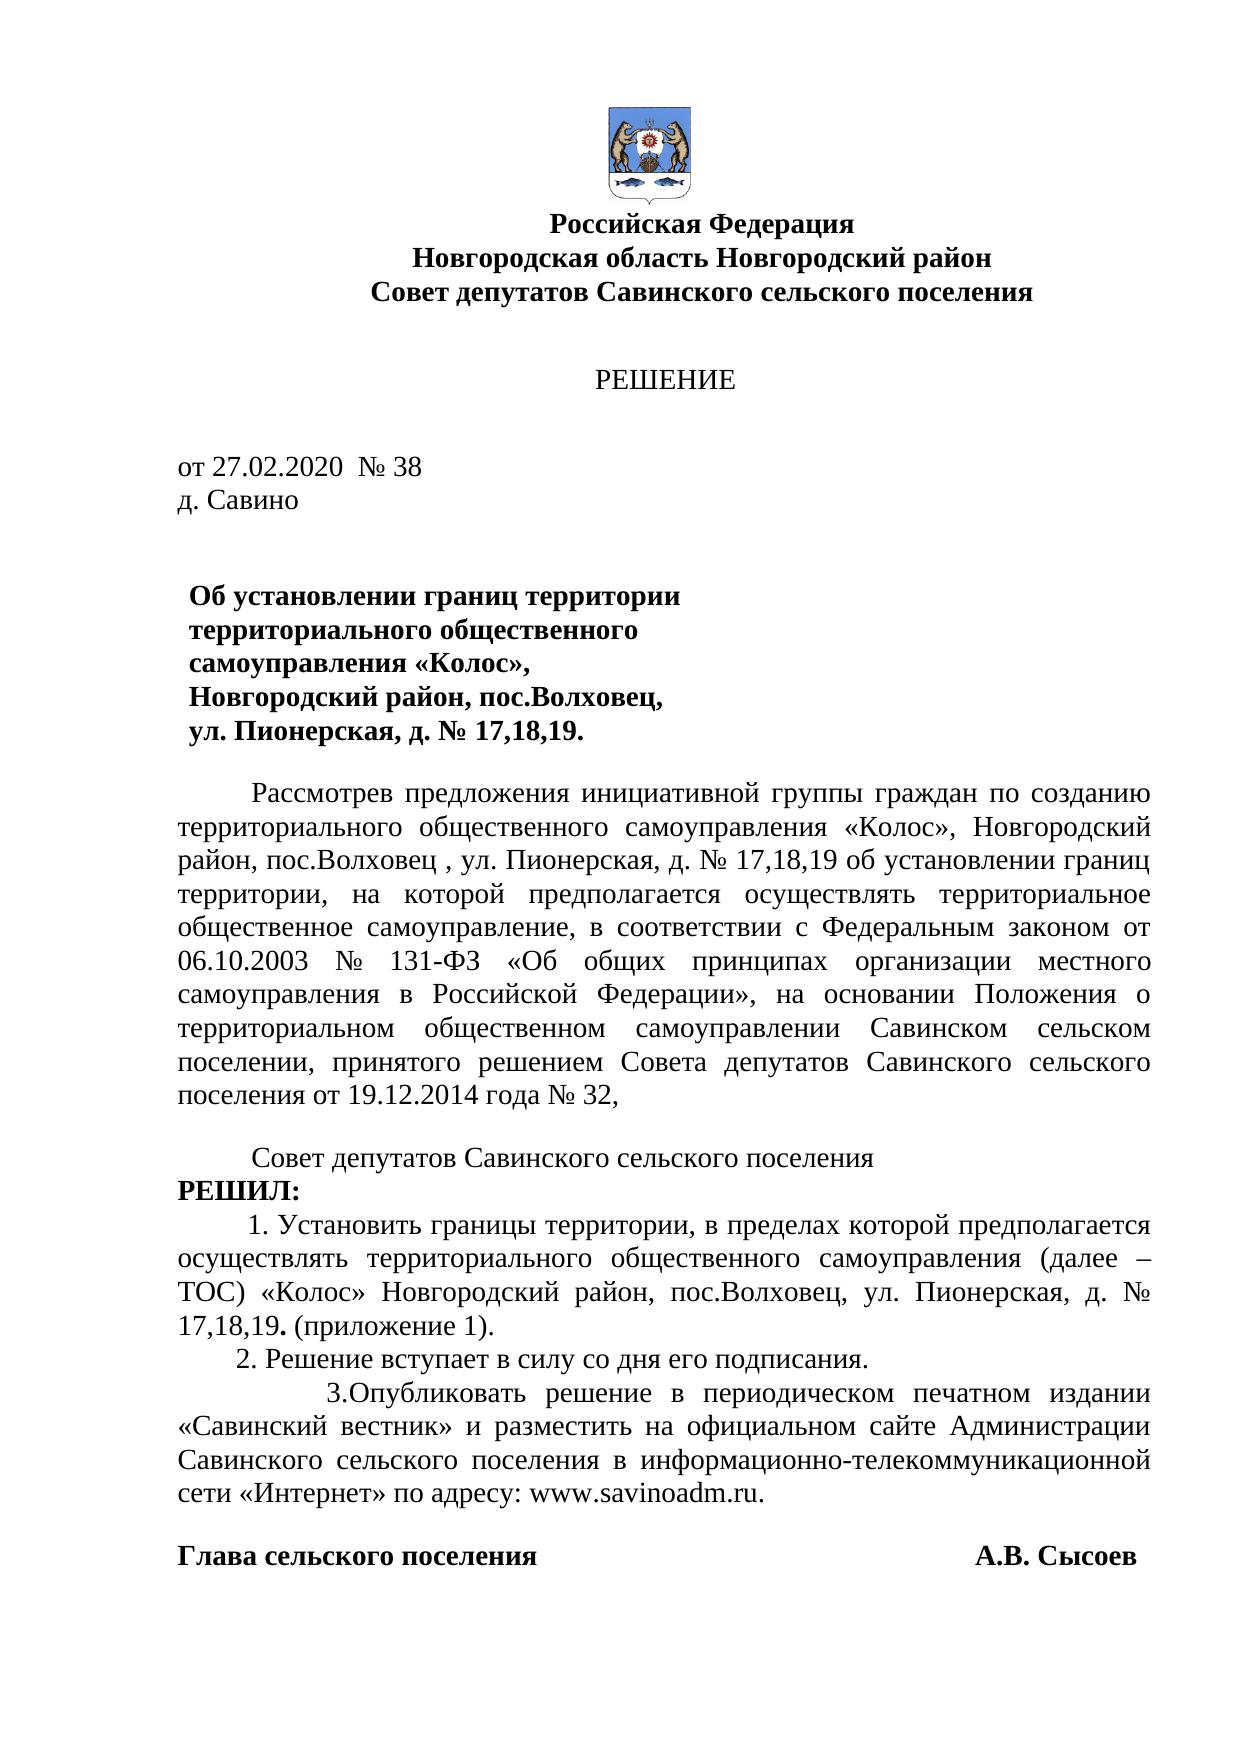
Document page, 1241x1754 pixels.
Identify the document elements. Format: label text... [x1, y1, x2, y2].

text Глава сельского поселения А.В. Сысоев [177, 1538, 1152, 1572]
text от 27.02.2020 № 38 [177, 449, 1152, 482]
text Совет депутатов Савинского сельского поселения [177, 1140, 1152, 1173]
table_header Об установлении границ территории территориального общественного самоуправления «Колос», Новгородский район, пос.Волховец, ул. Пионерская, д. № 17,18,19. [177, 516, 705, 746]
text 2. Решение вступает в силу со дня его подписания. [177, 1341, 1152, 1375]
picture [608, 107, 691, 205]
text 1. Установить границы территории, в пределах которой предполагается осуществлять территориального общественного самоуправления (далее – ТОС) «Колос» Новгородский район, пос.Волховец, ул. Пионерская, д. № 17,18,19. (приложение 1). [177, 1207, 1152, 1341]
text Рассмотрев предложения инициативной группы граждан по созданию территориального общественного самоуправления «Колос», Новгородский район, пос.Волховец , ул. Пионерская, д. № 17,18,19 об установлении границ территории, на которой предполагается осуществлять территориальное общественное самоуправление, в соответствии с Федеральным законом от 06.10.2003 № 131-ФЗ «Об общих принципах организации местного самоуправления в Российской Федерации», на основании Положения о территориальном общественном самоуправлении Савинском сельском поселении, принятого решением Совета депутатов Савинского сельского поселения от 19.12.2014 года № 32, [177, 775, 1152, 1111]
text 3.Опубликовать решение в периодическом печатном издании «Савинский вестник» и разместить на официальном сайте Администрации Савинского сельского поселения в информационно-телекоммуникационной сети «Интернет» по адресу: www.savinoadm.ru. [177, 1375, 1152, 1509]
text РЕШЕНИЕ [177, 362, 1152, 396]
text Совет депутатов Савинского сельского поселения [177, 274, 1152, 307]
text Российская Федерация [177, 207, 1152, 240]
text РЕШИЛ: [177, 1173, 1152, 1207]
text Новгородская область Новгородский район [177, 240, 1152, 274]
text д. Савино [177, 482, 1152, 516]
